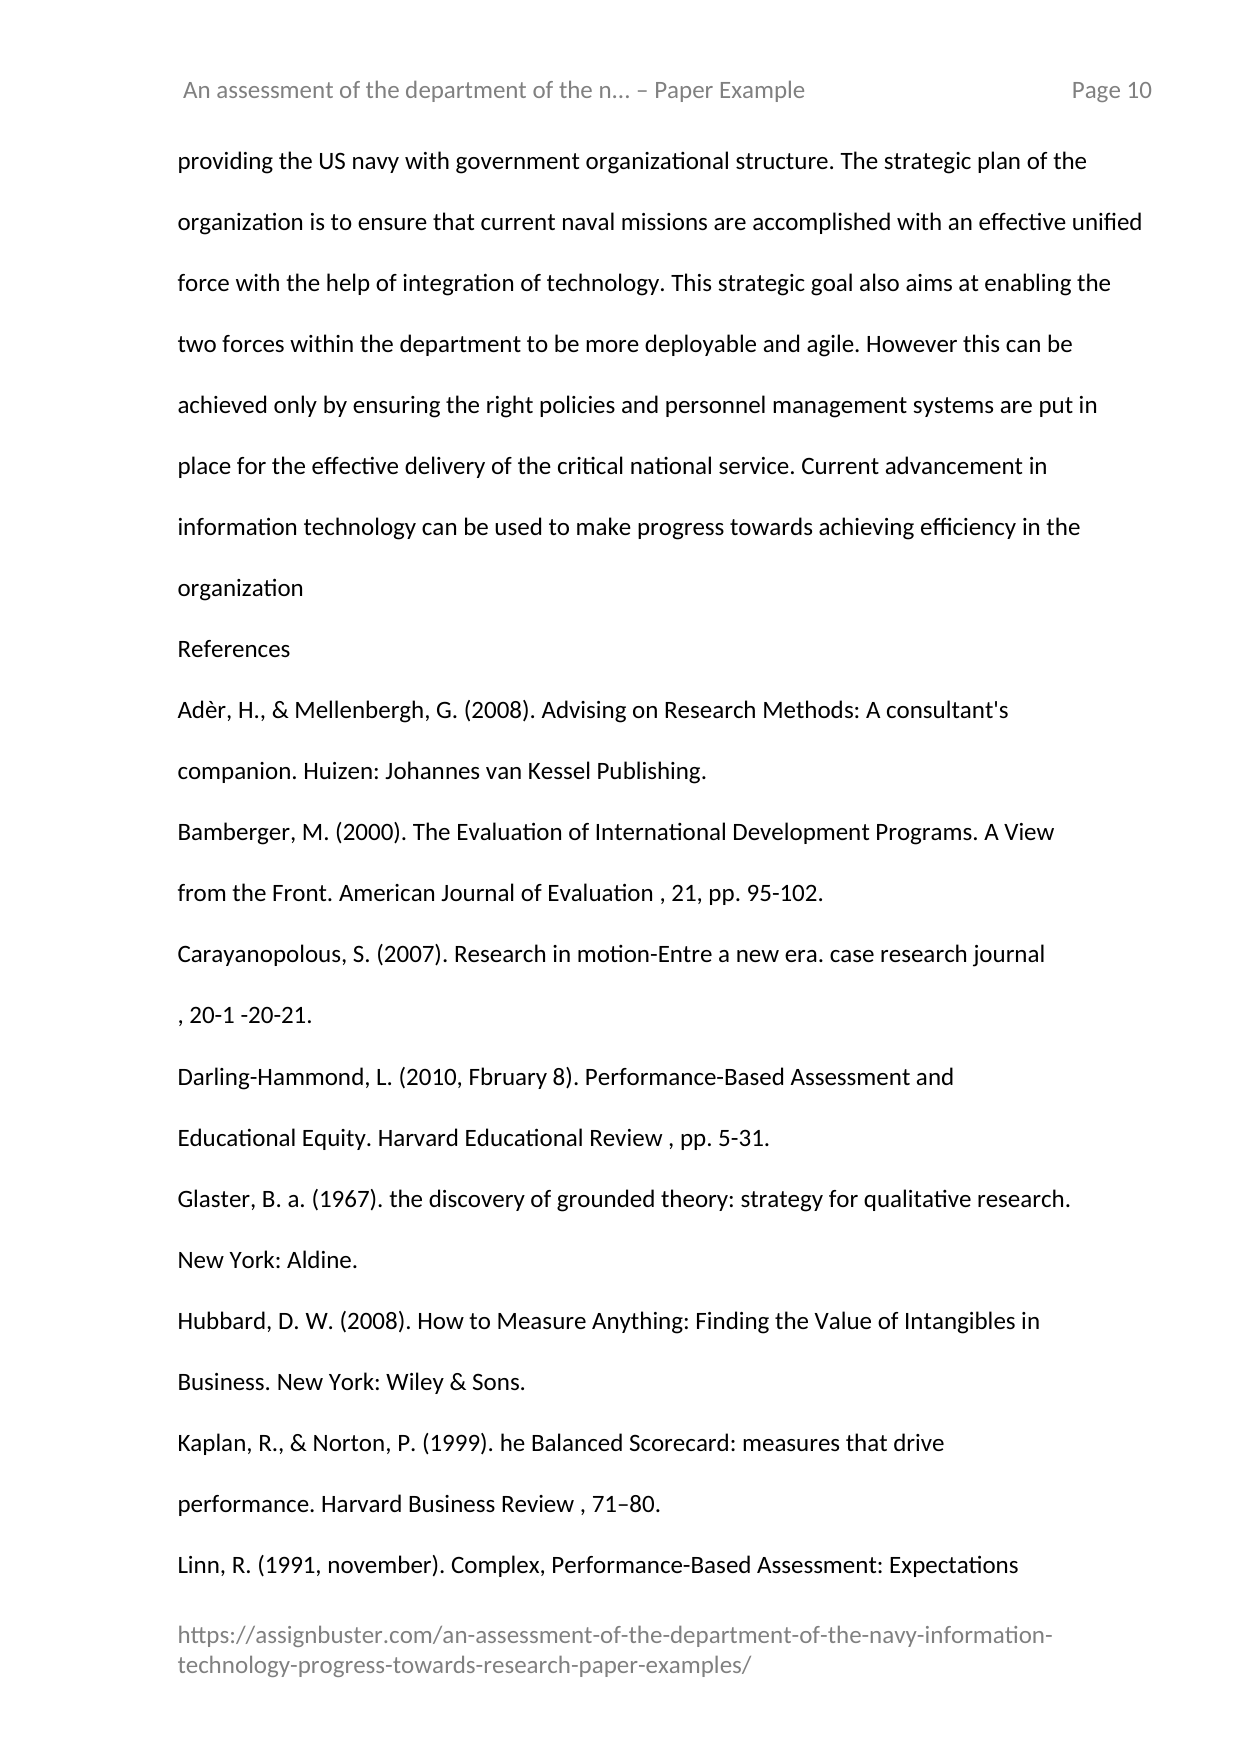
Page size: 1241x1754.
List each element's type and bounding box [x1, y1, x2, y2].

text [177, 145, 1152, 1579]
